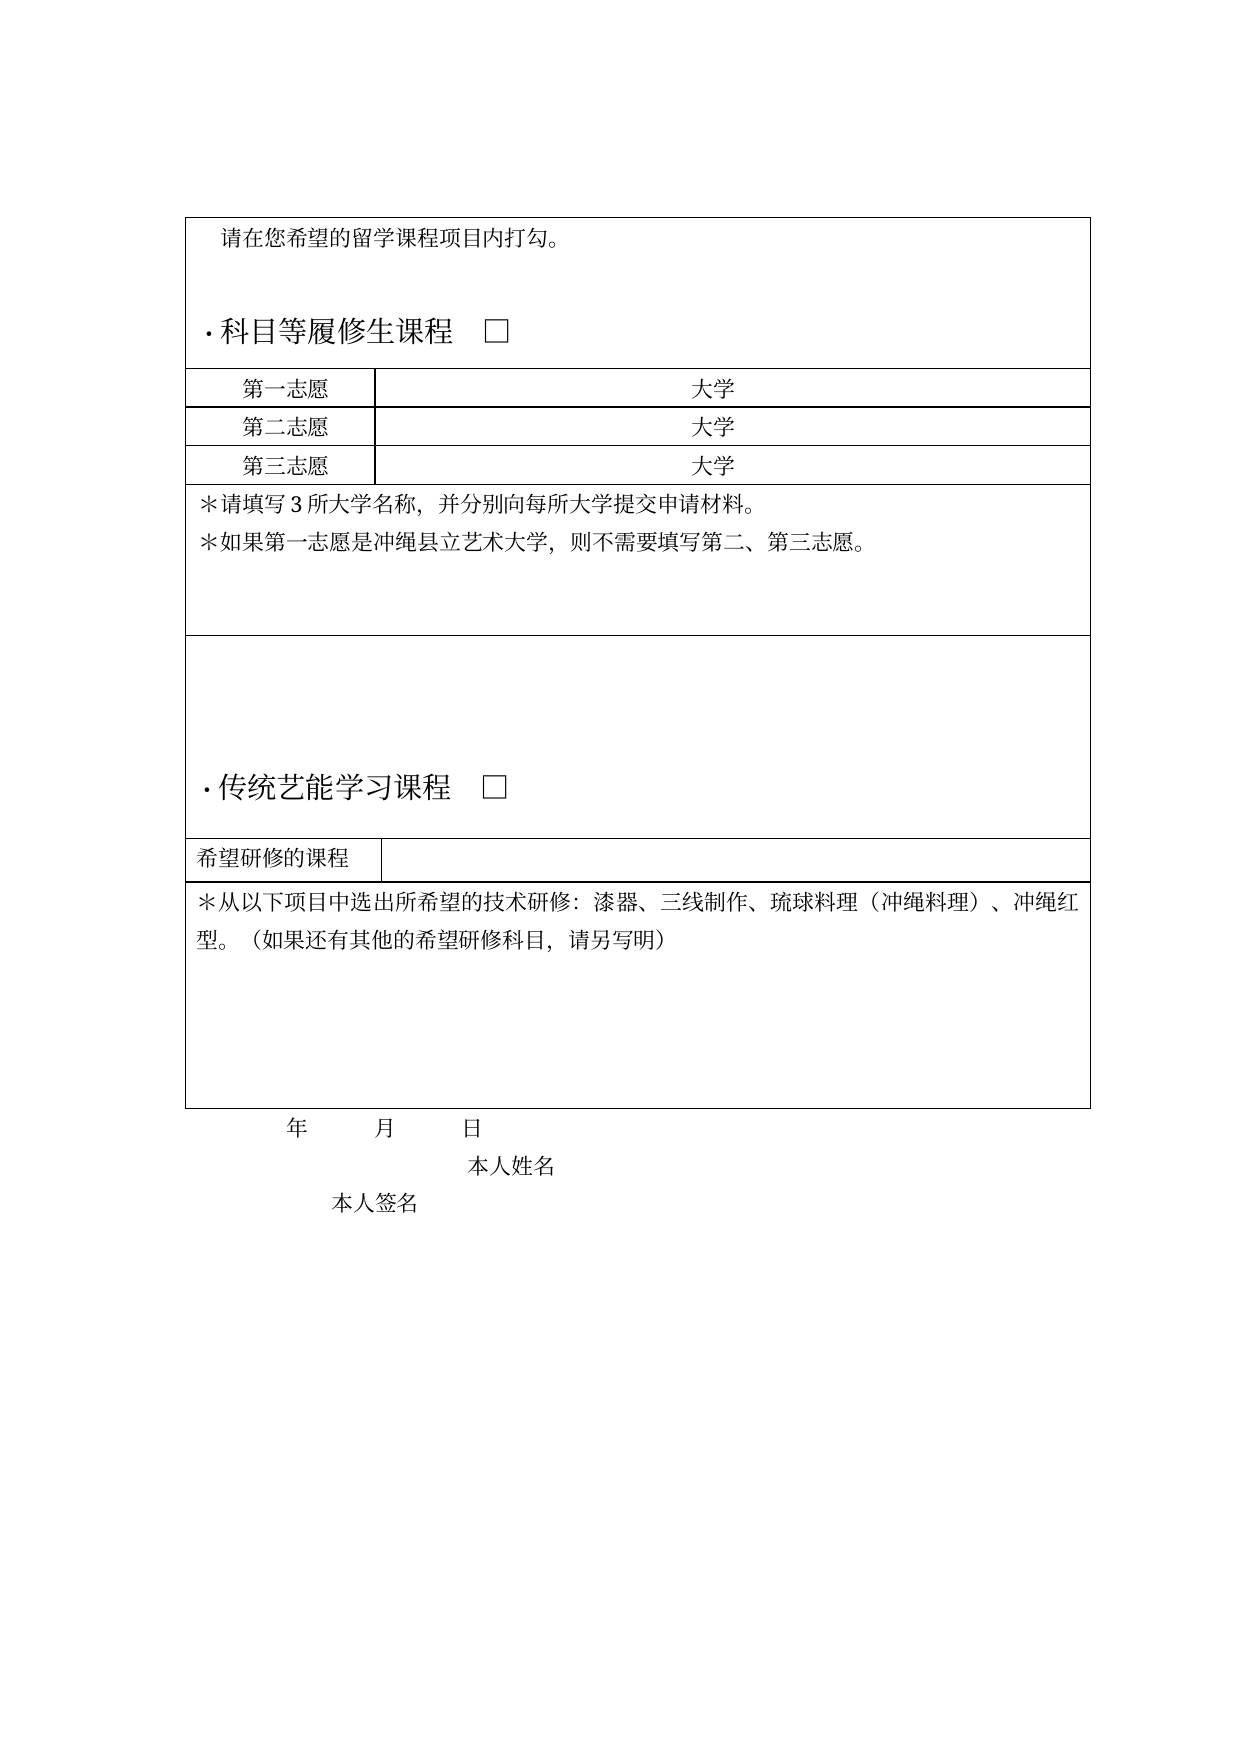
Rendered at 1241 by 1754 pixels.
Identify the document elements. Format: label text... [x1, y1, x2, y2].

text 本人签名 [177, 1183, 1063, 1221]
table_cell 大学 [376, 446, 1090, 483]
table_cell ＊从以下项目中选出所希望的技术研修：漆器、三线制作、琉球料理（冲绳料理）、冲绳红型。（如果还有其他的希望研修科目，请另写明） [186, 883, 1090, 1107]
table_cell 第三志愿 [186, 446, 374, 483]
table_cell 大学 [376, 408, 1090, 445]
table_cell 希望研修的课程 [186, 839, 381, 881]
table_cell ・传统艺能学习课程 □ [186, 636, 1090, 838]
text 本人姓名 [177, 1146, 1063, 1183]
table_cell 大学 [376, 369, 1090, 406]
table_cell ＊请填写3所大学名称，并分别向每所大学提交申请材料。 ＊如果第一志愿是冲绳县立艺术大学，则不需要填写第二、第三志愿。 [186, 485, 1090, 634]
table_header 请在您希望的留学课程项目内打勾。 ・科目等履修生课程 □ [186, 218, 1090, 368]
table_cell [382, 839, 1090, 881]
text 年 月 日 [177, 1108, 1063, 1146]
table_cell 第二志愿 [186, 408, 374, 445]
table_cell 第一志愿 [186, 369, 374, 406]
